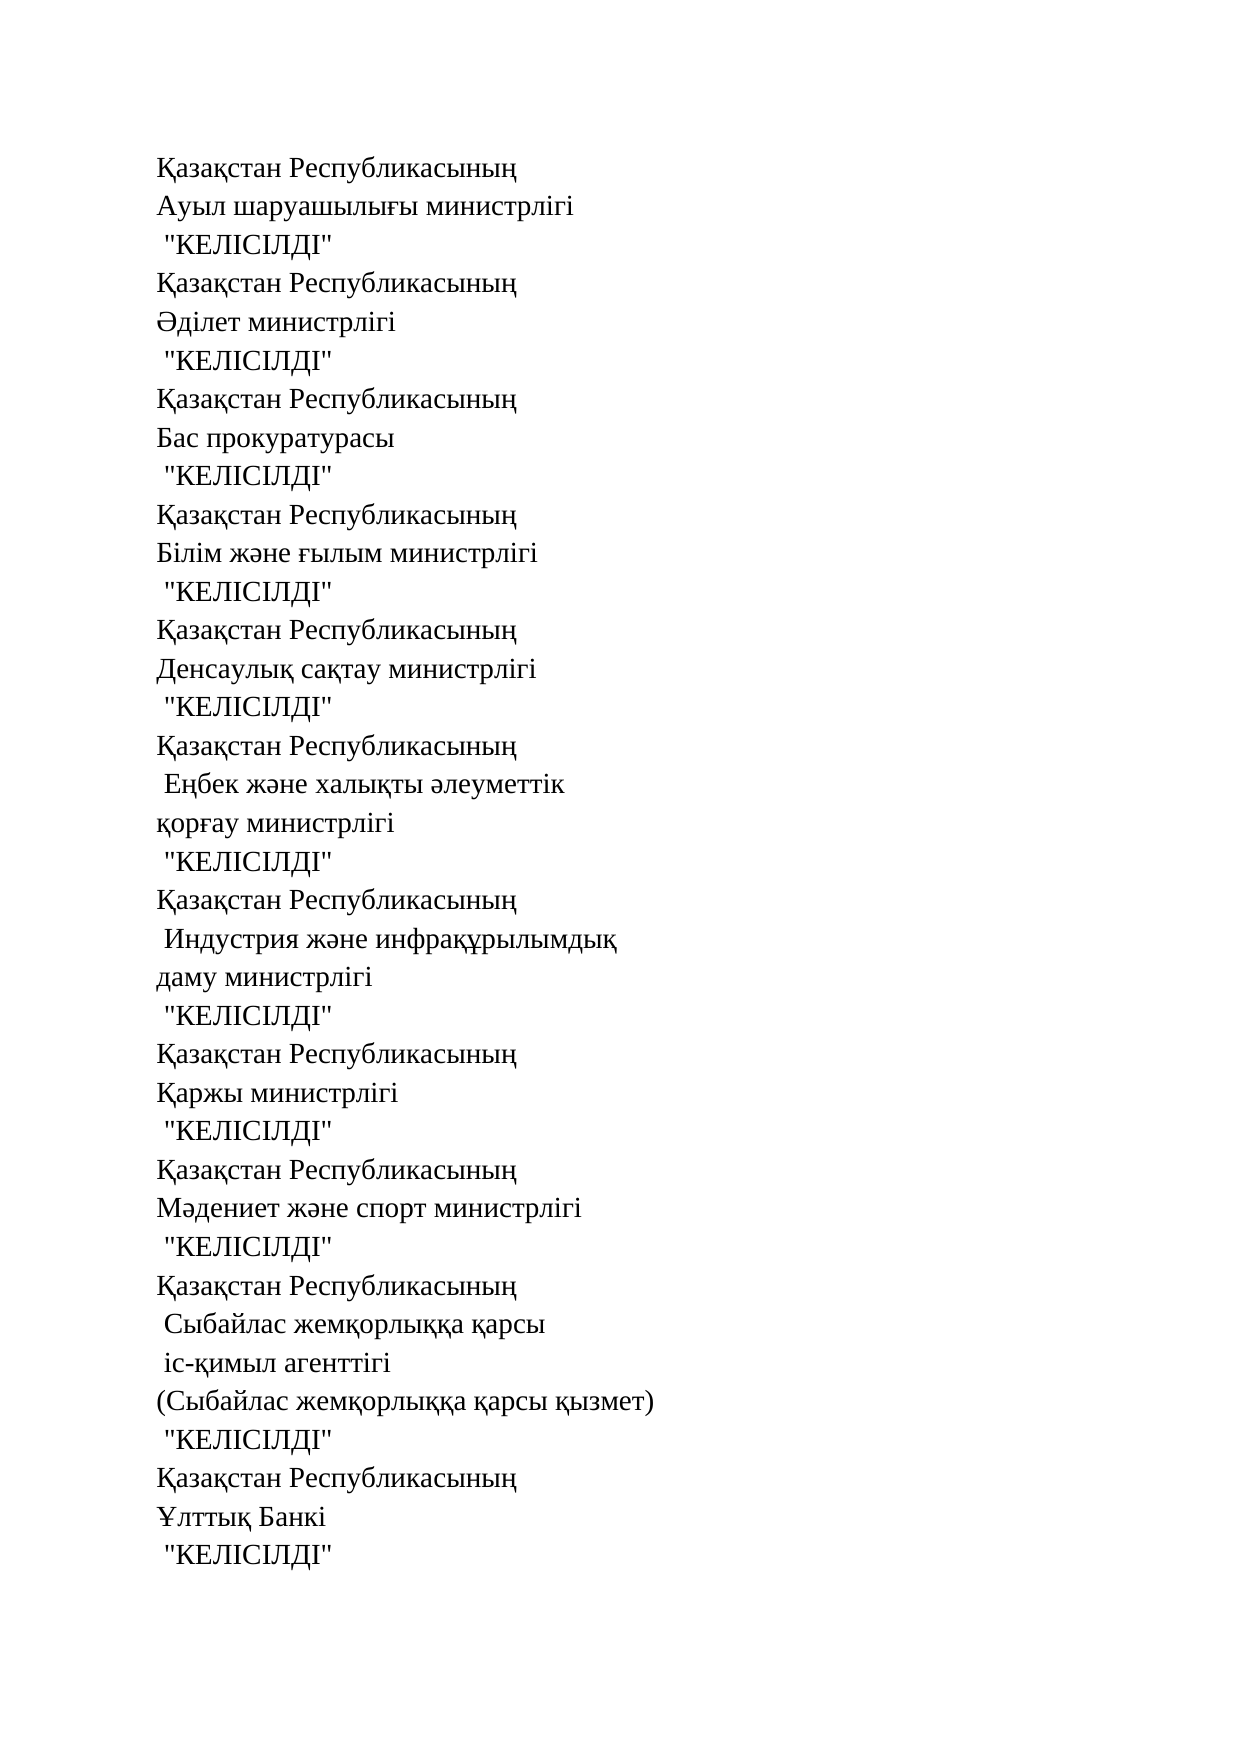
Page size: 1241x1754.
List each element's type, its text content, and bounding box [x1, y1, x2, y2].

text "КЕЛІСІЛДІ" [112, 1229, 1128, 1263]
text "КЕЛІСІЛДІ" [112, 998, 1128, 1031]
text Қазақстан Республикасының [112, 728, 1128, 762]
text Қазақстан Республикасының [112, 612, 1128, 646]
text "КЕЛІСІЛДІ" [112, 574, 1128, 607]
text "КЕЛІСІЛДІ" [112, 1537, 1128, 1571]
text "КЕЛІСІЛДІ" [112, 227, 1128, 261]
text Ұлттық Банкі [112, 1499, 1128, 1532]
text Денсаулық сақтау министрлігі [112, 651, 1128, 684]
text Қазақстан Республикасының [112, 1460, 1128, 1494]
text "КЕЛІСІЛДІ" [112, 458, 1128, 492]
text іс-қимыл агенттігі [112, 1345, 1128, 1378]
text Қазақстан Республикасының [112, 1036, 1128, 1070]
text Мәдениет және спорт министрлігі [112, 1191, 1128, 1224]
text "КЕЛІСІЛДІ" [112, 689, 1128, 723]
text Қазақстан Республикасының [112, 381, 1128, 415]
text "КЕЛІСІЛДІ" [112, 844, 1128, 877]
text Қазақстан Республикасының [112, 1268, 1128, 1301]
text Қазақстан Республикасының [112, 497, 1128, 530]
text "КЕЛІСІЛДІ" [112, 1422, 1128, 1455]
text Қаржы министрлігі [112, 1075, 1128, 1108]
text Сыбайлас жемқорлыққа қарсы [112, 1306, 1128, 1340]
text Қазақстан Республикасының [112, 266, 1128, 299]
text Бас прокуратурасы [112, 420, 1128, 453]
text "КЕЛІСІЛДІ" [112, 1113, 1128, 1147]
text даму министрлігі [112, 959, 1128, 993]
text Қазақстан Республикасының [112, 150, 1128, 183]
text Ауыл шаруашылығы министрлігі [112, 188, 1128, 222]
text "КЕЛІСІЛДІ" [112, 343, 1128, 376]
text Қазақстан Республикасының [112, 882, 1128, 916]
text Индустрия және инфрақұрылымдық [112, 921, 1128, 954]
text Еңбек және халықты әлеуметтік [112, 767, 1128, 800]
text (Сыбайлас жемқорлыққа қарсы қызмет) [112, 1383, 1128, 1417]
text Әділет министрлігі [112, 304, 1128, 338]
text қорғау министрлігі [112, 805, 1128, 839]
text Білім және ғылым министрлігі [112, 535, 1128, 569]
text Қазақстан Республикасының [112, 1152, 1128, 1186]
